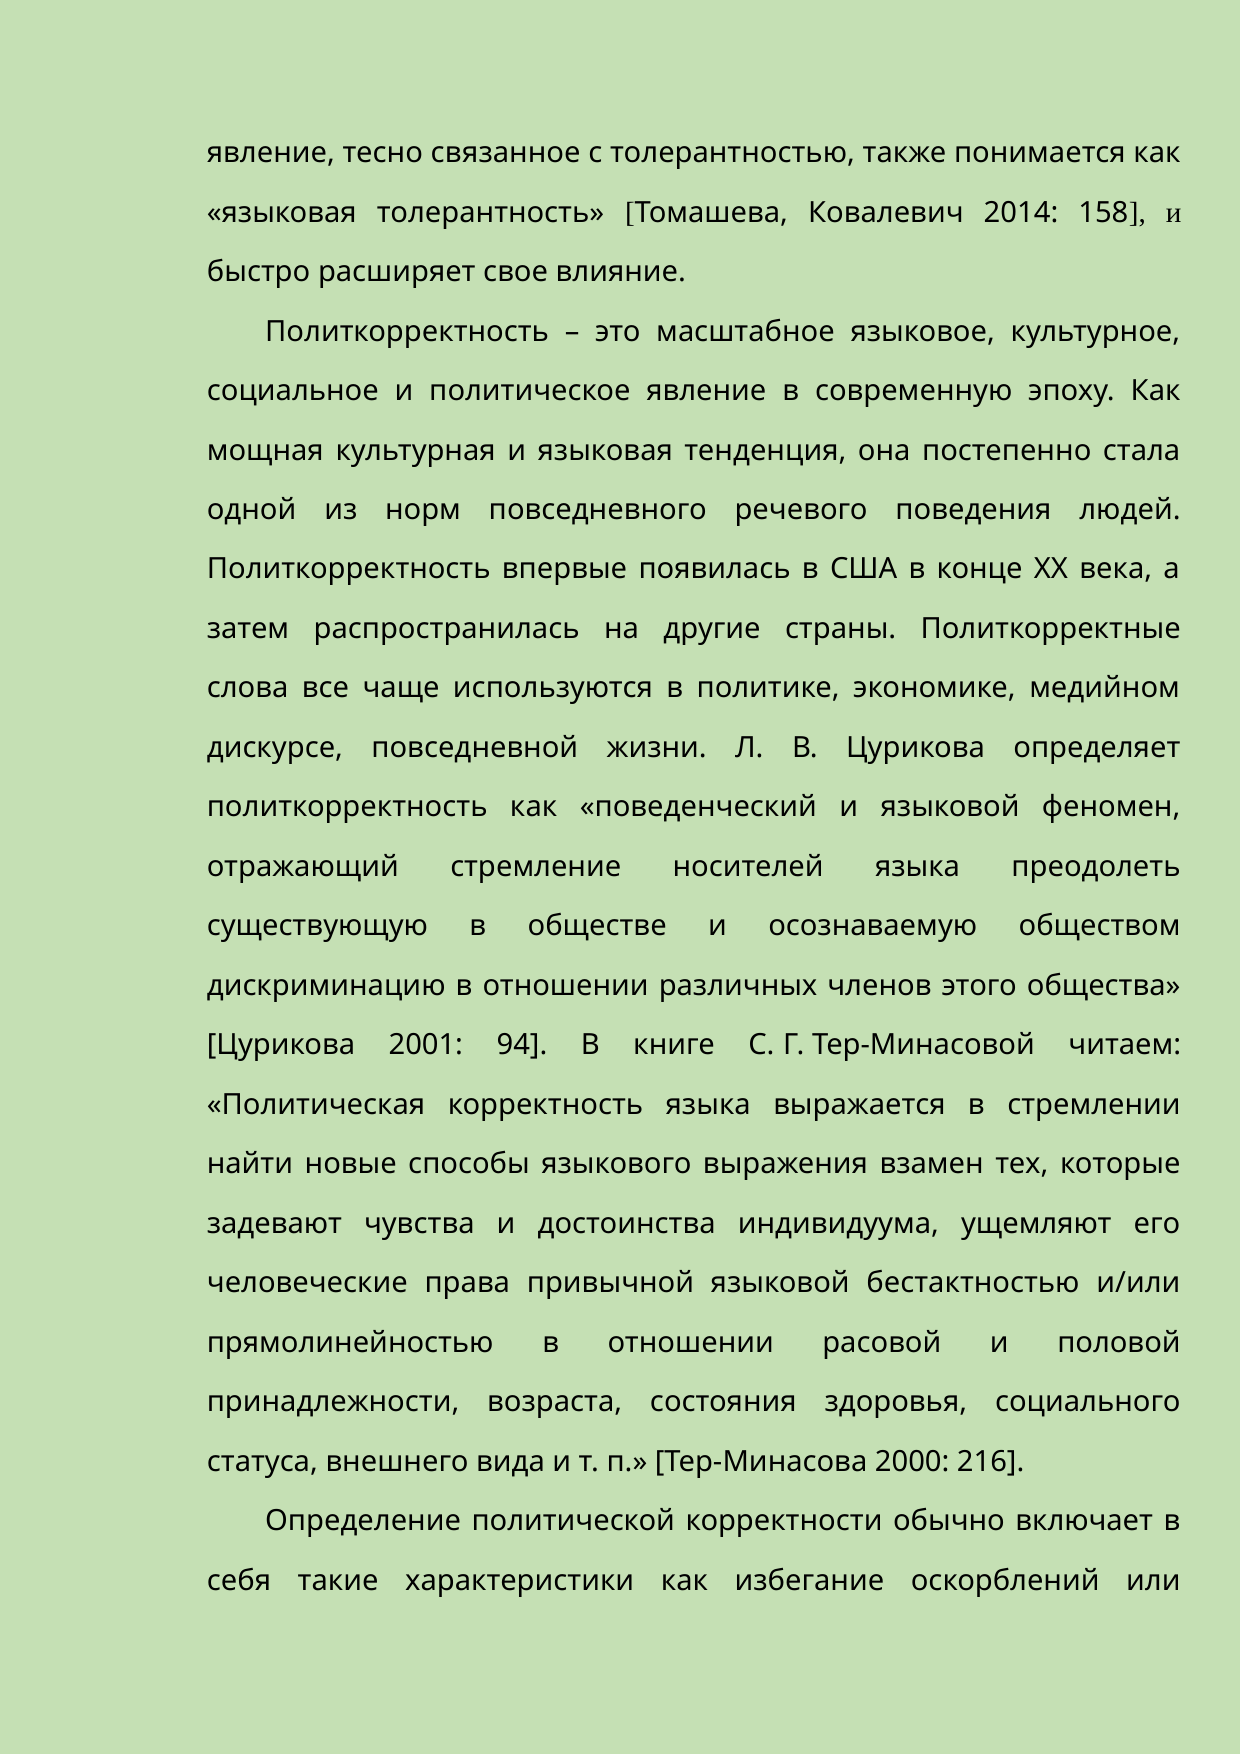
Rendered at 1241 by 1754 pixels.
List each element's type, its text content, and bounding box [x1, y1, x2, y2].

text Политкорректность – это масштабное языковое, культурное, социальное и политическое явление в современную эпоху. Как мощная культурная и языковая тенденция, она постепенно стала одной из норм повседневного речевого поведения людей. Политкорректность впервые появилась в США в конце ХХ века, а затем распространилась на другие страны. Политкорректные слова все чаще используются в политике, экономике, медийном дискурсе, повседневной жизни. Л. В. Цурикова определяет политкорректность как «поведенческий и языковой феномен, отражающий стремление носителей языка преодолеть существующую в обществе и осознаваемую обществом дискриминацию в отношении различных членов этого общества» [Цурикова 2001: 94]. В книге С. Г. Тер-Минасовой читаем: «Политическая корректность языка выражается в стремлении найти новые способы языкового выражения взамен тех, которые задевают чувства и достоинства индивидуума, ущемляют его человеческие права привычной языковой бестактностью и/или прямолинейностью в отношении расовой и половой принадлежности, возраста, состояния здоровья, социального статуса, внешнего вида и т. п.» [Тер-Минасова 2000: 216]. [207, 310, 1181, 1479]
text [207, 1499, 1181, 1598]
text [207, 131, 1181, 290]
